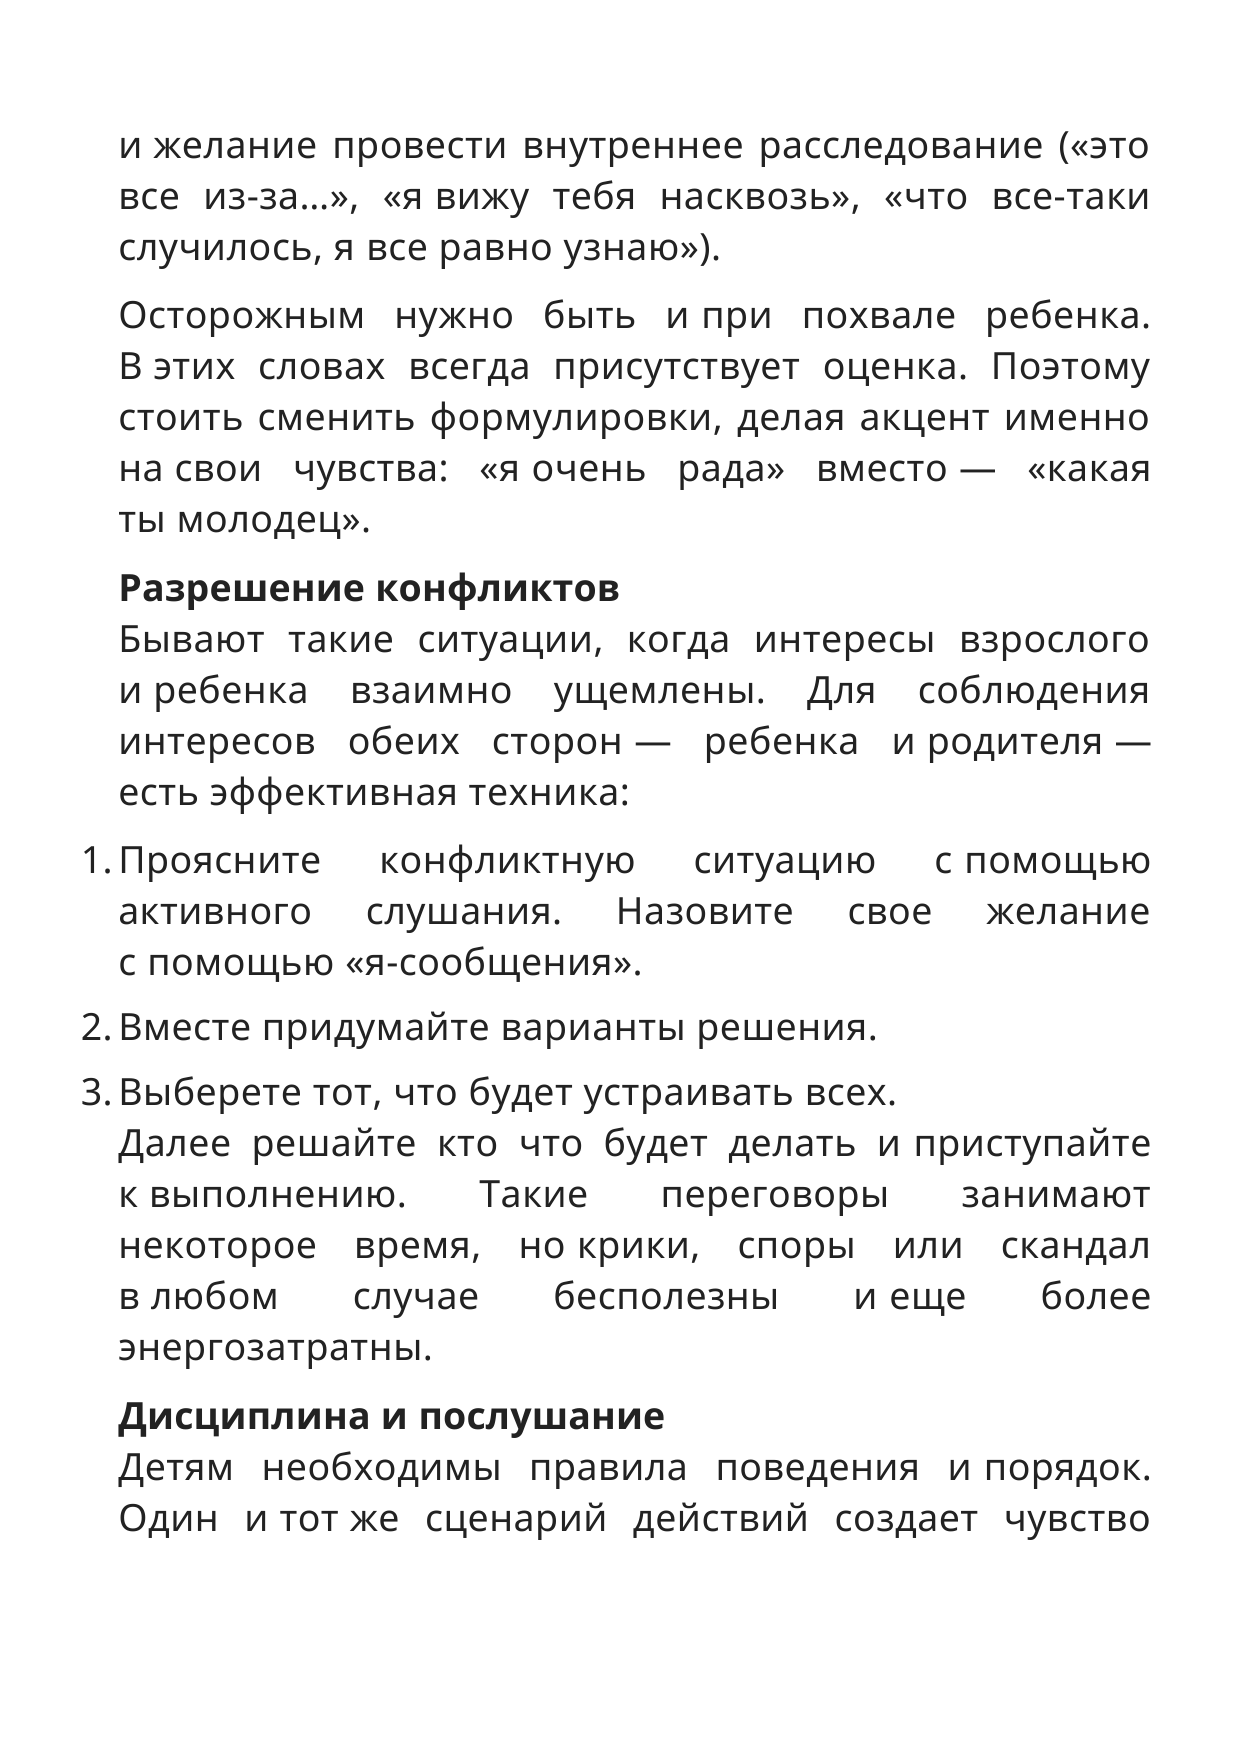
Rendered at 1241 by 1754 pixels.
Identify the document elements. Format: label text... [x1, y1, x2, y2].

list Вместе придумайте варианты решения. [81, 1000, 1152, 1051]
text Дисциплина и послушание [118, 1389, 1152, 1440]
list Выберете тот, что будет устраивать всех. [81, 1066, 1152, 1117]
text Бывают такие ситуации, когда интересы взрослого и ребенка взаимно ущемлены. Для соблюдения интересов обеих сторон — ребенка и родителя — есть эффективная техника: [118, 612, 1152, 816]
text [118, 118, 1152, 271]
list Проясните конфликтную ситуацию с помощью активного слушания. Назовите свое желание с помощью «я-сообщения». [81, 833, 1152, 986]
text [118, 1440, 1152, 1542]
text Осторожным нужно быть и при похвале ребенка. В этих словах всегда присутствует оценка. Поэтому стоить сменить формулировки, делая акцент именно на свои чувства: «я очень рада» вместо — «какая ты молодец». [118, 288, 1152, 544]
text Далее решайте кто что будет делать и приступайте к выполнению. Такие переговоры занимают некоторое время, но крики, споры или скандал в любом случае бесполезны и еще более энергозатратны. [118, 1117, 1152, 1372]
text Разрешение конфликтов [118, 561, 1152, 612]
